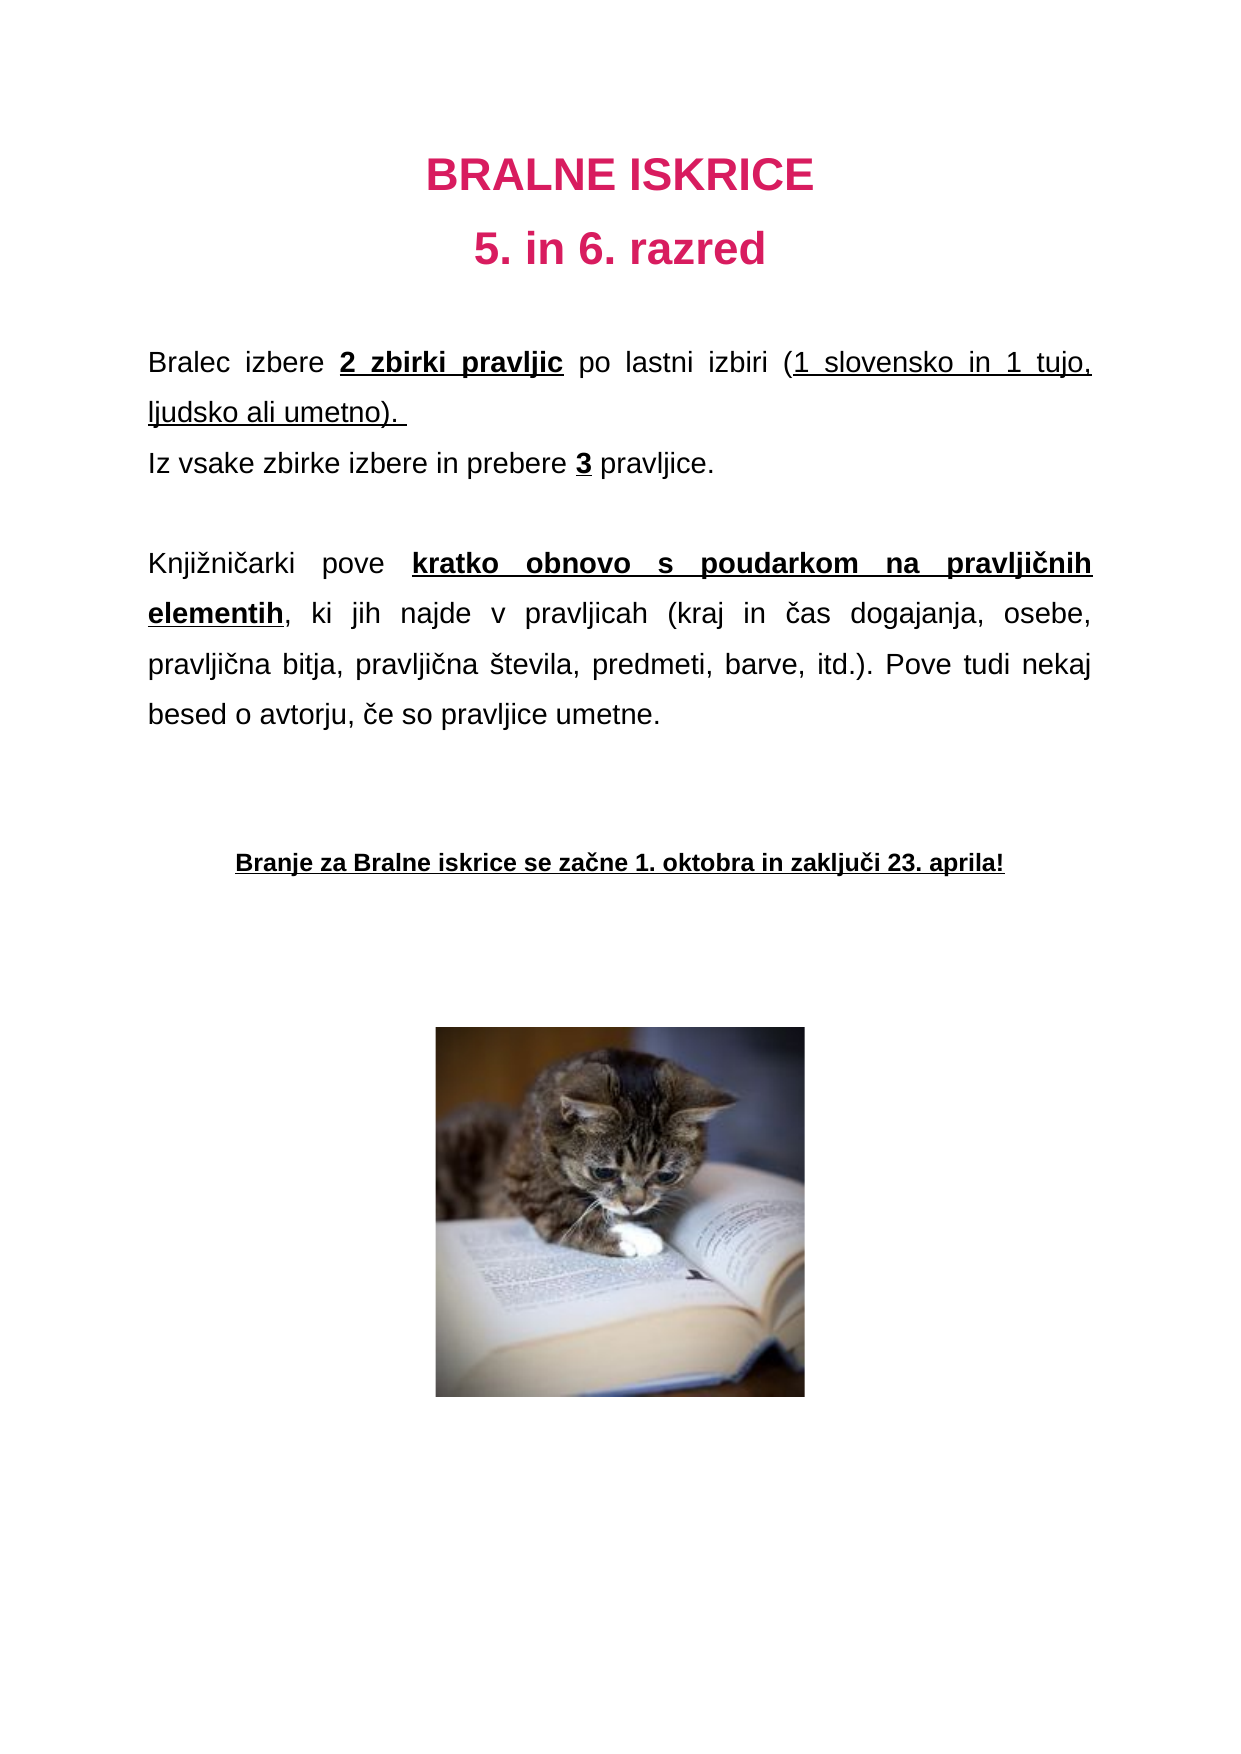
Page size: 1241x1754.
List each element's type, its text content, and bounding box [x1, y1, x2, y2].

picture [435, 1027, 805, 1397]
text Branje za Bralne iskrice se začne 1. oktobra in zaključi 23. aprila! [148, 848, 1093, 877]
text Knjižničarki pove kratko obnovo s poudarkom na pravljičnih elementih, ki jih najde v pravljicah (kraj in čas dogajanja, osebe, pravljična bitja, pravljična števila, predmeti, barve, itd.). Pove tudi nekaj besed o avtorju, če so pravljice umetne. [148, 546, 1093, 731]
text Iz vsake zbirke izbere in prebere 3 pravljice. [148, 446, 1093, 479]
text 5. in 6. razred [148, 221, 1093, 274]
text Bralec izbere 2 zbirki pravljic po lastni izbiri (1 slovensko in 1 tujo, ljudsko ali umetno). [148, 345, 1093, 429]
text BRALNE ISKRICE [148, 148, 1093, 200]
